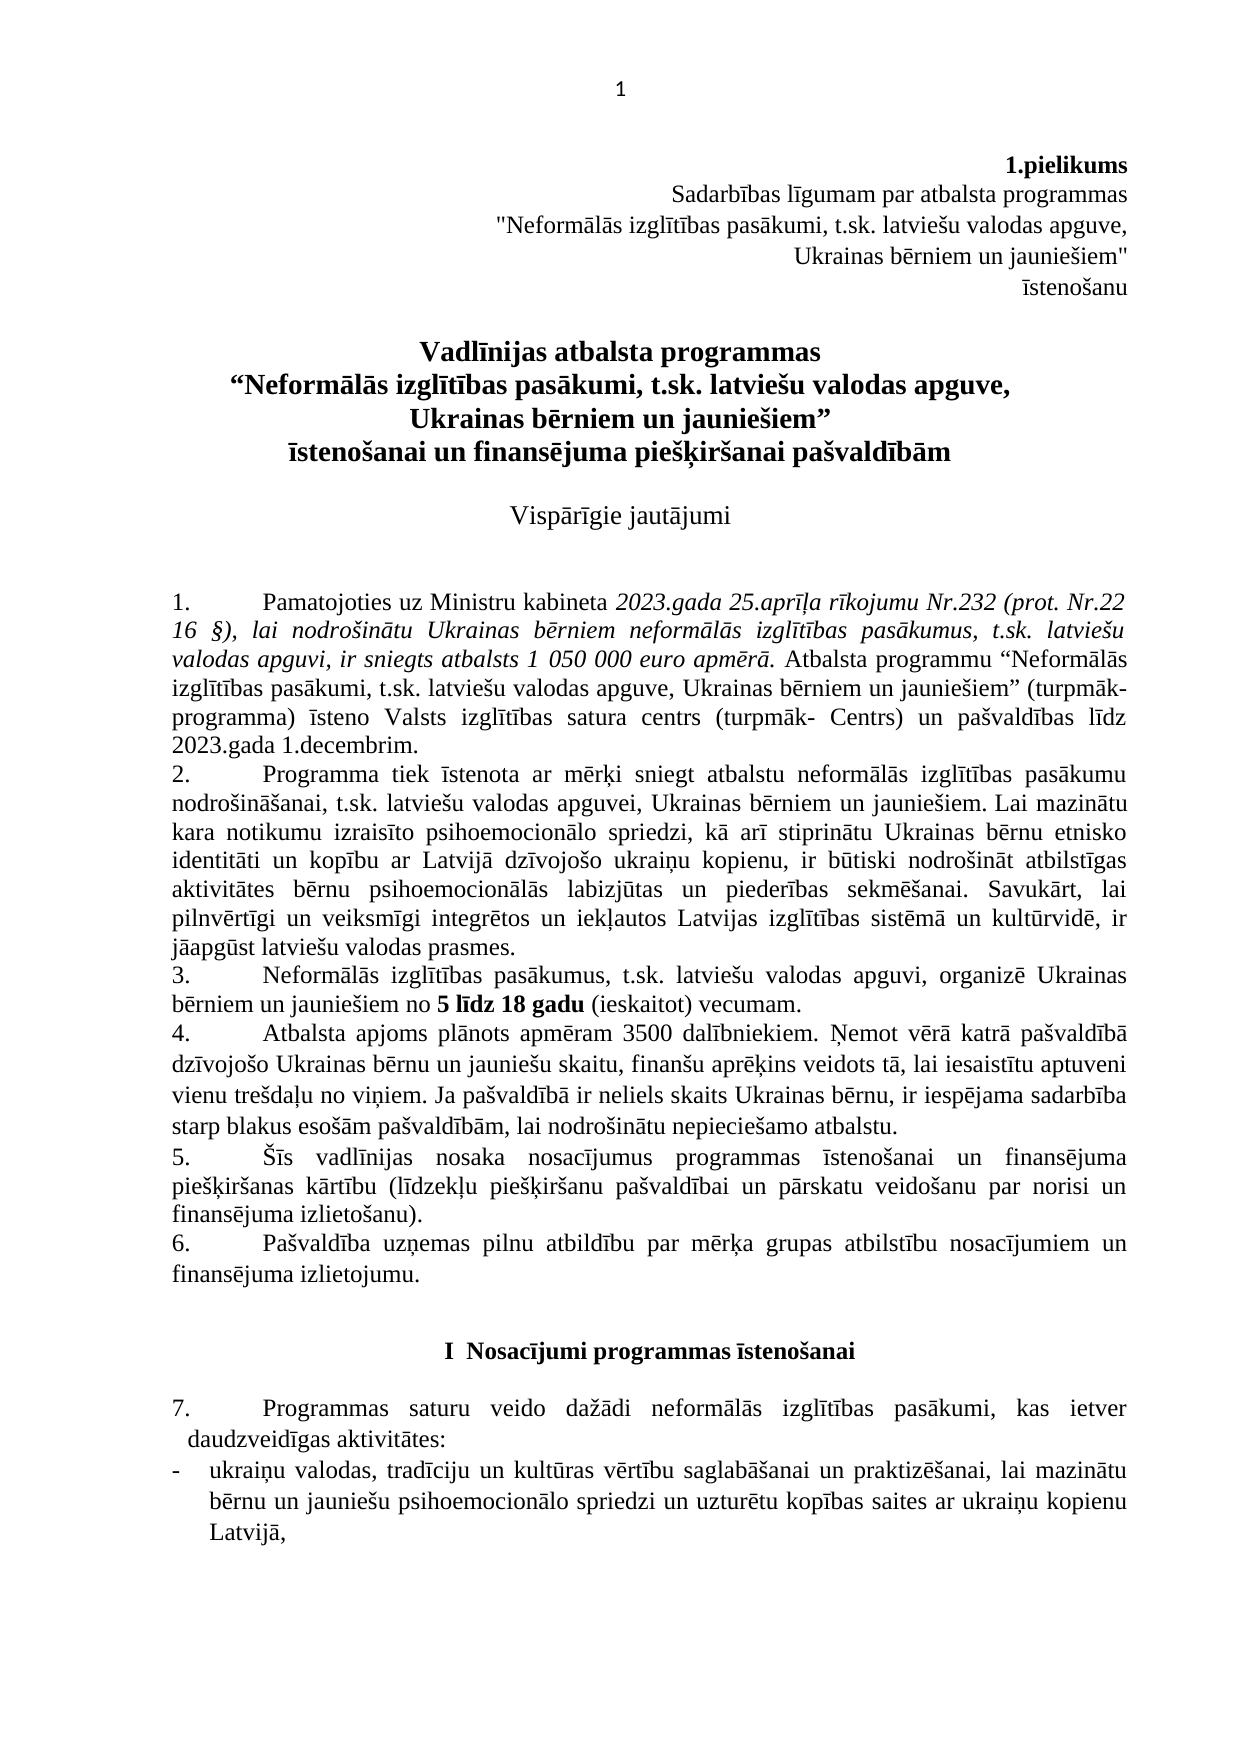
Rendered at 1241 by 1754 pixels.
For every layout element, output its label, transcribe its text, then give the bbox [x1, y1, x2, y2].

text īstenošanai un finansējuma piešķiršanai pašvaldībām [112, 434, 1128, 468]
text īstenošanu [112, 272, 1128, 301]
text Ukrainas bērniem un jauniešiem" [112, 241, 1128, 269]
text 1.pielikums [112, 150, 1128, 179]
list ukraiņu valodas, tradīciju un kultūras vērtību saglabāšanai un praktizēšanai, lai mazinātu bērnu un jauniešu psihoemocionālo spriedzi un uzturētu kopības saites ar ukraiņu kopienu Latvijā, [172, 1455, 1128, 1546]
text “Neformālās izglītības pasākumi, t.sk. latviešu valodas apguve, [112, 367, 1128, 401]
list Pašvaldība uzņemas pilnu atbildību par mērķa grupas atbilstību nosacījumiem un finansējuma izlietojumu. [172, 1228, 1128, 1288]
list Pamatojoties uz Ministru kabineta 2023.gada 25.aprīļa rīkojumu Nr.232 (prot. Nr.22 16 §), lai nodrošinātu Ukrainas bērniem neformālās izglītības pasākumus, t.sk. latviešu valodas apguvi, ir sniegts atbalsts 1 050 000 euro apmērā. Atbalsta programmu “Neformālās izglītības pasākumi, t.sk. latviešu valodas apguve, Ukrainas bērniem un jauniešiem” (turpmāk-programma) īsteno Valsts izglītības satura centrs (turpmāk- Centrs) un pašvaldības līdz 2023.gada 1.decembrim. [172, 587, 1128, 759]
text "Neformālās izglītības pasākumi, t.sk. latviešu valodas apguve, [112, 210, 1128, 238]
list Šīs vadlīnijas nosaka nosacījumus programmas īstenošanai un finansējuma piešķiršanas kārtību (līdzekļu piešķiršanu pašvaldībai un pārskatu veidošanu par norisi un finansējuma izlietošanu). [172, 1142, 1128, 1228]
list Programmas saturu veido dažādi neformālās izglītības pasākumi, kas ietver daudzveidīgas aktivitātes: [172, 1393, 1128, 1453]
text Vadlīnijas atbalsta programmas [112, 334, 1128, 367]
list Programma tiek īstenota ar mērķi sniegt atbalstu neformālās izglītības pasākumu nodrošināšanai, t.sk. latviešu valodas apguvei, Ukrainas bērniem un jauniešiem. Lai mazinātu kara notikumu izraisīto psihoemocionālo spriedzi, kā arī stiprinātu Ukrainas bērnu etnisko identitāti un kopību ar Latvijā dzīvojošo ukraiņu kopienu, ir būtiski nodrošināt atbilstīgas aktivitātes bērnu psihoemocionālās labizjūtas un piederības sekmēšanai. Savukārt, lai pilnvērtīgi un veiksmīgi integrētos un iekļautos Latvijas izglītības sistēmā un kultūrvidē, ir jāapgūst latviešu valodas prasmes. [172, 759, 1128, 960]
list Atbalsta apjoms plānots apmēram 3500 dalībniekiem. Ņemot vērā katrā pašvaldībā dzīvojošo Ukrainas bērnu un jauniešu skaitu, finanšu aprēķins veidots tā, lai iesaistītu aptuveni vienu trešdaļu no viņiem. Ja pašvaldībā ir neliels skaits Ukrainas bērnu, ir iespējama sadarbība starp blakus esošām pašvaldībām, lai nodrošinātu nepieciešamo atbalstu. [172, 1018, 1128, 1140]
text I Nosacījumi programmas īstenošanai [172, 1336, 1128, 1364]
text Sadarbības līgumam par atbalsta programmas [112, 179, 1128, 207]
text Vispārīgie jautājumi [112, 499, 1128, 530]
text Ukrainas bērniem un jauniešiem” [112, 401, 1128, 434]
list Neformālās izglītības pasākumus, t.sk. latviešu valodas apguvi, organizē Ukrainas bērniem un jauniešiem no 5 līdz 18 gadu (ieskaitot) vecumam. [172, 960, 1128, 1018]
